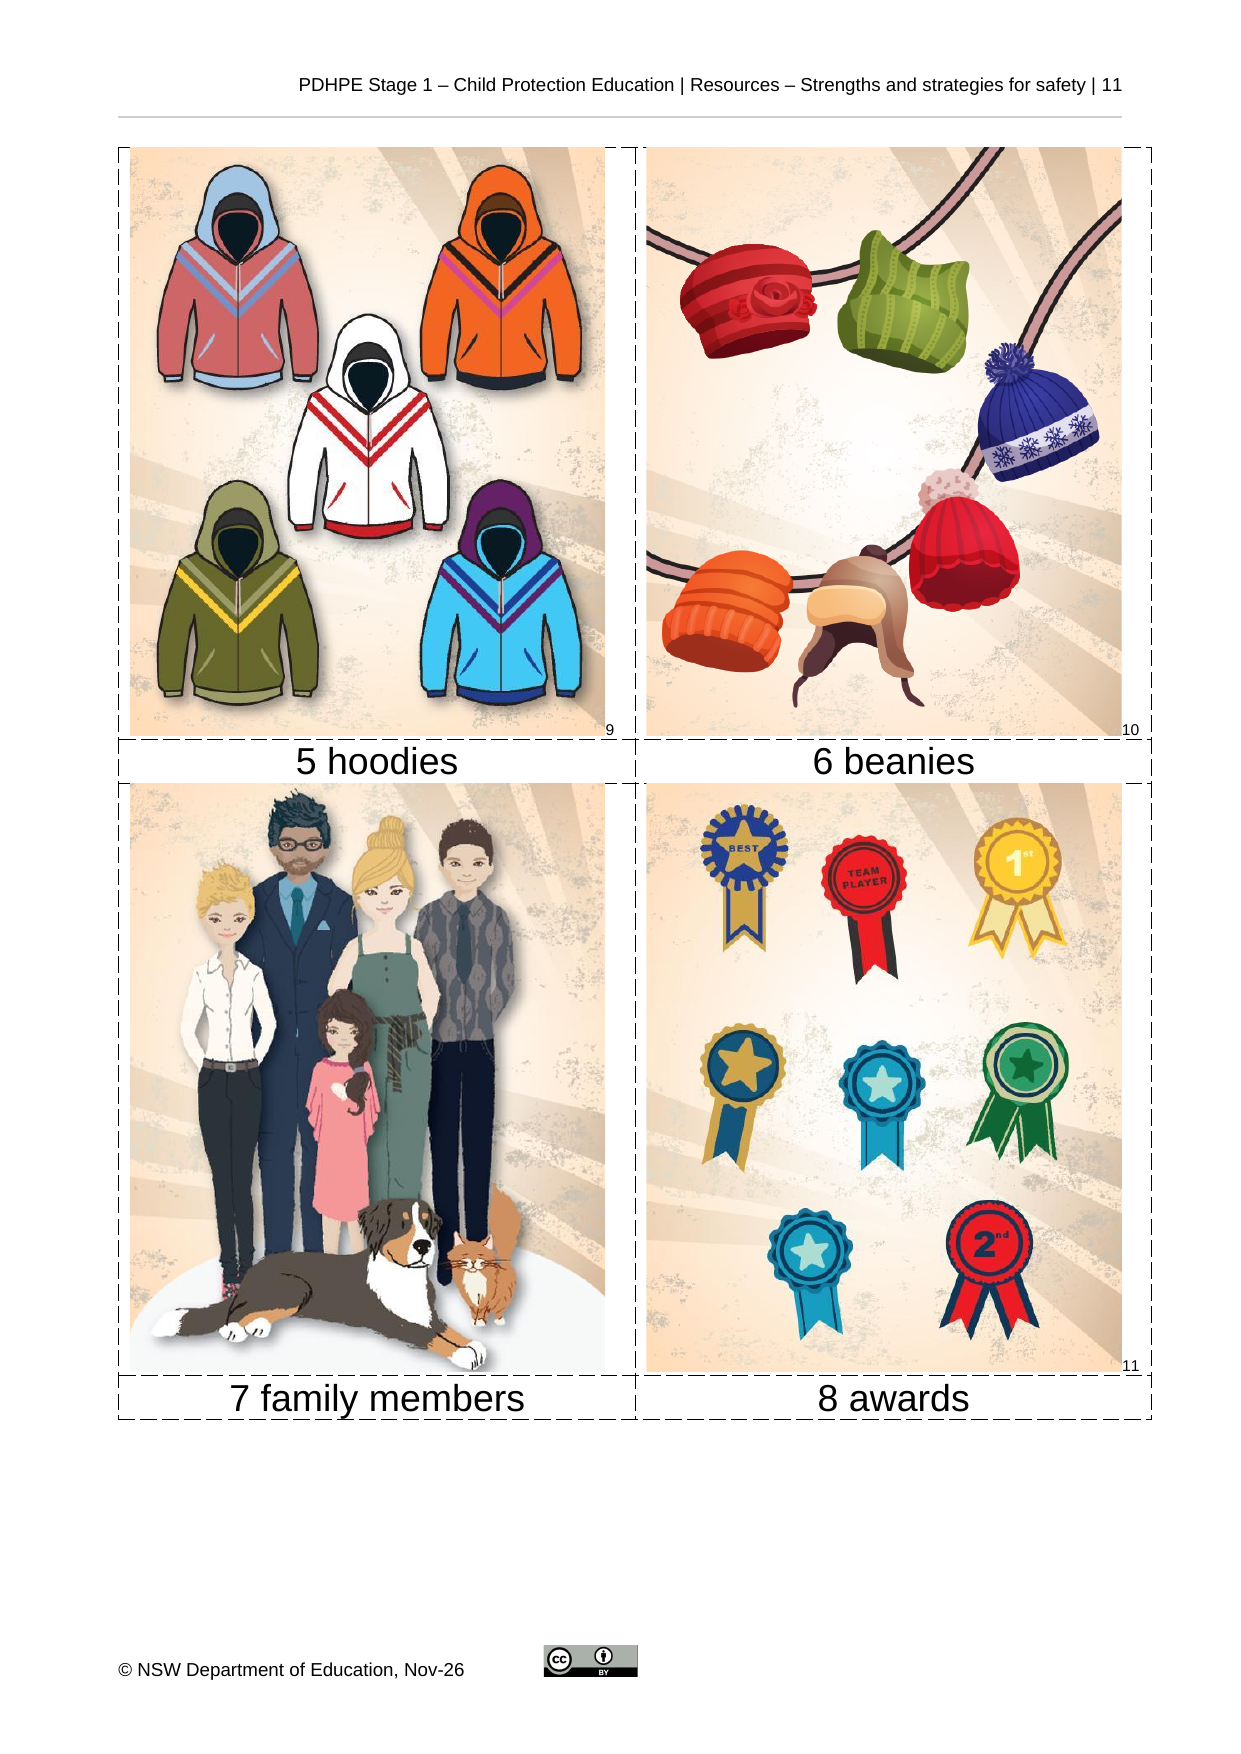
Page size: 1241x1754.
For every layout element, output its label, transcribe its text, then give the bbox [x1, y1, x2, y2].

table_header 9 [119, 147, 635, 738]
table_cell 5 hoodies [119, 739, 635, 783]
picture [129, 147, 606, 736]
picture [646, 147, 1122, 736]
table_cell [119, 783, 635, 1375]
table_cell 7 family members [119, 1375, 635, 1419]
picture [543, 1645, 638, 1677]
picture [129, 783, 606, 1372]
picture [646, 783, 1122, 1372]
table_cell 8 awards [635, 1375, 1152, 1419]
table_cell 11 [635, 783, 1152, 1375]
table_cell 6 beanies [635, 739, 1152, 783]
table_header 10 [635, 147, 1152, 738]
